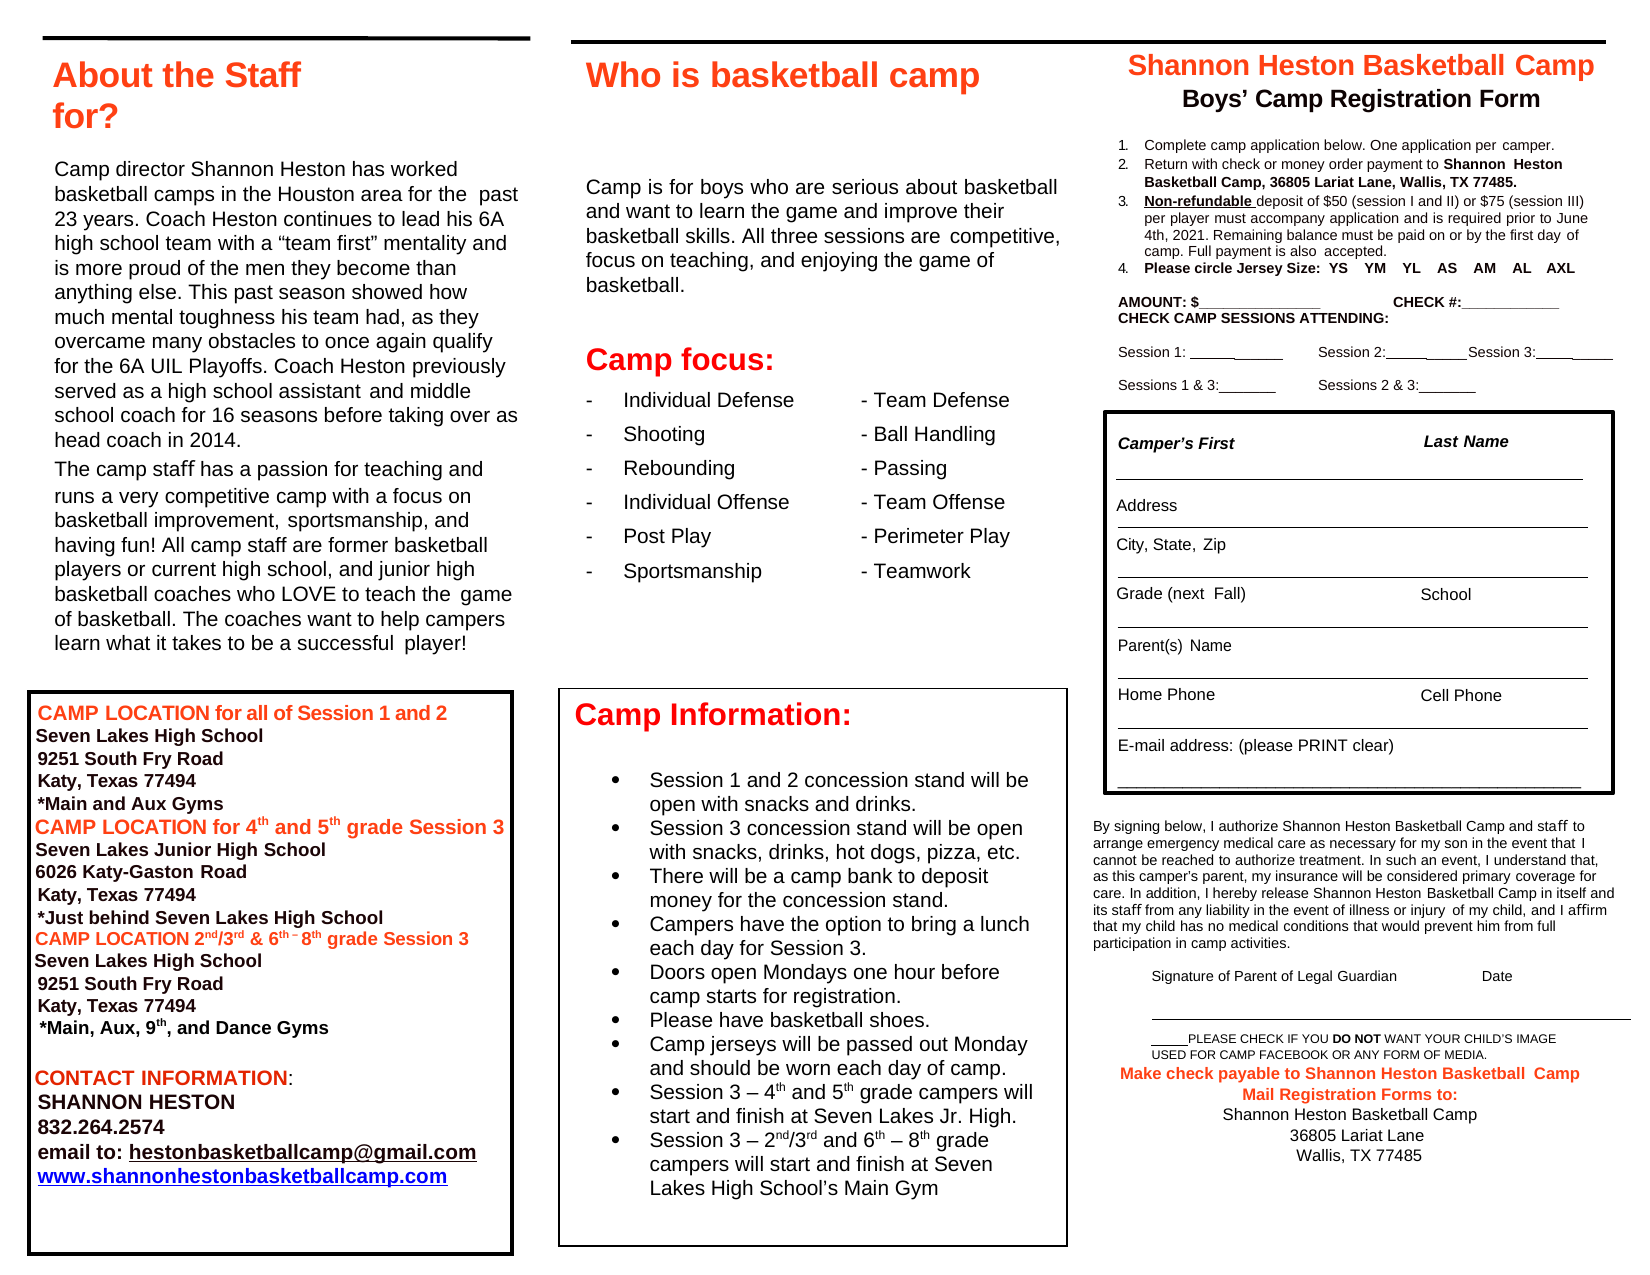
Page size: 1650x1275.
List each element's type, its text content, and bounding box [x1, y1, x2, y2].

list Please circle Jersey Size: YS YM YL AS AM AL AXL [1118, 260, 1591, 276]
text Camp focus: [586, 341, 1063, 377]
list Individual Defense - Team Defense [586, 388, 1063, 412]
text AMOUNT: $_______________ CHECK #:____________ [1118, 293, 1633, 310]
text PLEASE CHECK IF YOU DO NOT WANT YOUR CHILD’S IMAGE USED FOR CAMP FACEBOOK OR ANY FORM OF MEDIA. [1151, 1032, 1582, 1062]
list Post Play - Perimeter Play [586, 524, 1063, 548]
list Return with check or money order payment to Shannon Heston Basketball Camp, 36805 Lariat Lane, Wallis, TX 77485. [1118, 156, 1563, 191]
list Individual Offense - Team Offense [586, 490, 1063, 514]
text Sessions 1 & 3:_______ Sessions 2 & 3:_______ [1118, 377, 1633, 394]
text Shannon Heston Basketball Camp [1093, 1105, 1505, 1124]
text Boys’ Camp Registration Form [1126, 84, 1596, 112]
list Non-refundable deposit of $50 (session I and II) or $75 (session III) per player must accompany application and is required prior to June 4th, 2021. Remaining balance must be paid on or by the first day of camp. Full payment is also accepted. [1118, 193, 1591, 260]
text Shannon Heston Basketball Camp [1126, 48, 1596, 81]
text Signature of Parent of Legal Guardian Date [1151, 968, 1617, 985]
text CHECK CAMP SESSIONS ATTENDING: [1118, 310, 1633, 327]
text The camp staﬀ has a passion for teaching and runs a very competitive camp with a focus on basketball improvement, sportsmanship, and having fun! All camp staff are former basketball players or current high school, and junior high basketball coaches who LOVE to teach the game of basketball. The coaches want to help campers learn what it takes to be a successful player! [54, 454, 520, 655]
list Rebounding - Passing [586, 456, 1063, 480]
text Camp director Shannon Heston has worked basketball camps in the Houston area for the past 23 years. Coach Heston continues to lead his 6A high school team with a “team first” mentality and is more proud of the men they become than anything else. This past season showed how much mental toughness his team had, as they overcame many obstacles to once again qualify for the 6A UIL Playoffs. Coach Heston previously served as a high school assistant and middle school coach for 16 seasons before taking over as head coach in 2014. [54, 157, 520, 452]
text Camp is for boys who are serious about basketball and want to learn the game and improve their basketball skills. All three sessions are competitive, focus on teaching, and enjoying the game of basketball. [586, 174, 1063, 297]
text Wallis, TX 77485 [1093, 1146, 1505, 1165]
list Sportsmanship - Teamwork [586, 558, 1063, 582]
text About the Staff Who is basketball camp for? [52, 54, 1056, 136]
text Mail Registration Forms to: [1093, 1084, 1607, 1103]
list Shooting - Ball Handling [586, 422, 1063, 446]
text By signing below, I authorize Shannon Heston Basketball Camp and staﬀ to arrange emergency medical care as necessary for my son in the event that I cannot be reached to authorize treatment. In such an event, I understand that, as this camper’s parent, my insurance will be considered primary coverage for care. In addition, I hereby release Shannon Heston Basketball Camp in itself and its staﬀ from any liability in the event of illness or injury of my child, and I aﬃrm that my child has no medical conditions that would prevent him from full participation in camp activities. [1093, 818, 1617, 952]
text Session 1: ______ Session 2: _____ Session 3: _____ [1118, 343, 1633, 360]
list Complete camp application below. One application per camper. [1118, 137, 1563, 154]
text 36805 Lariat Lane [1093, 1126, 1505, 1145]
text Make check payable to Shannon Heston Basketball Camp [1093, 1064, 1607, 1083]
